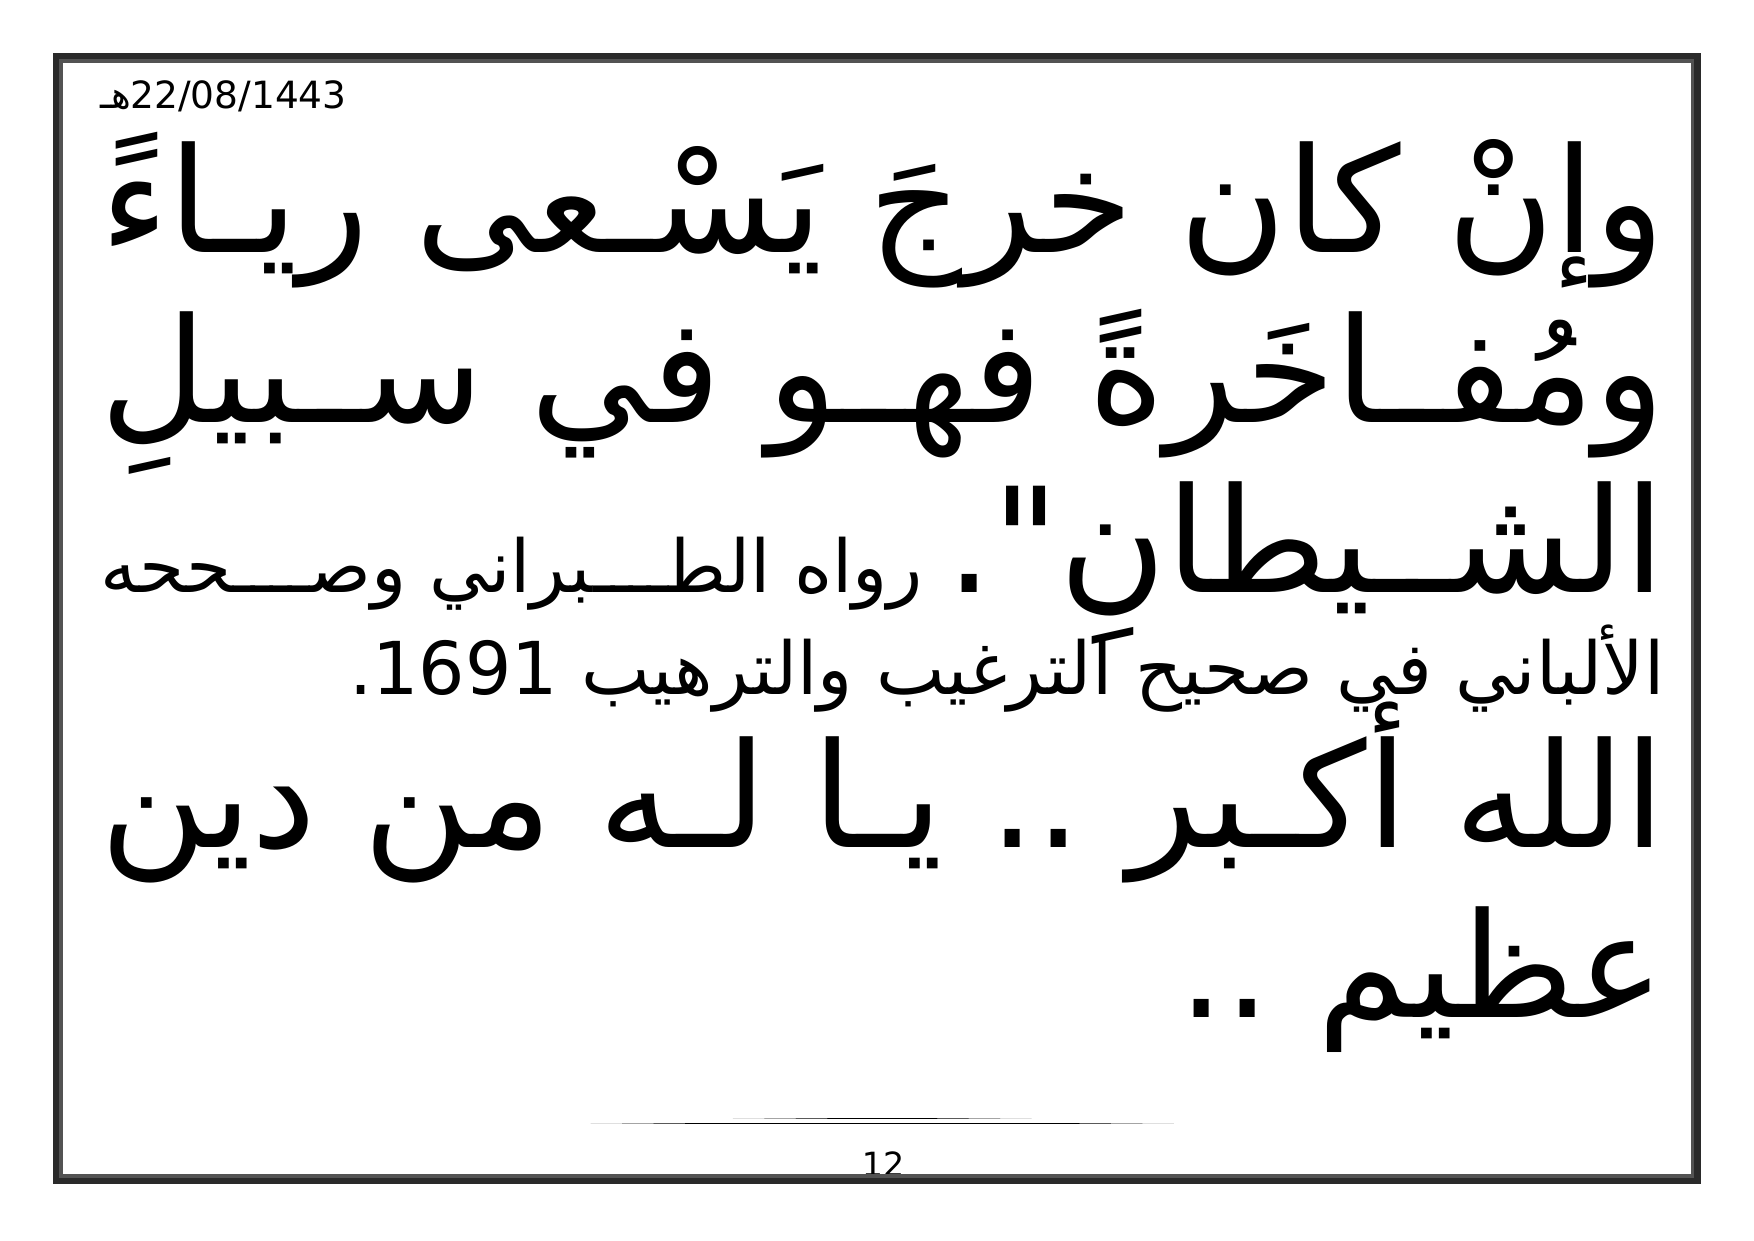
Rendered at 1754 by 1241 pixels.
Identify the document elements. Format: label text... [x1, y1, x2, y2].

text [100, 117, 1665, 712]
text الله أكبر .. يا له من دين عظيم .. [100, 712, 1665, 1051]
